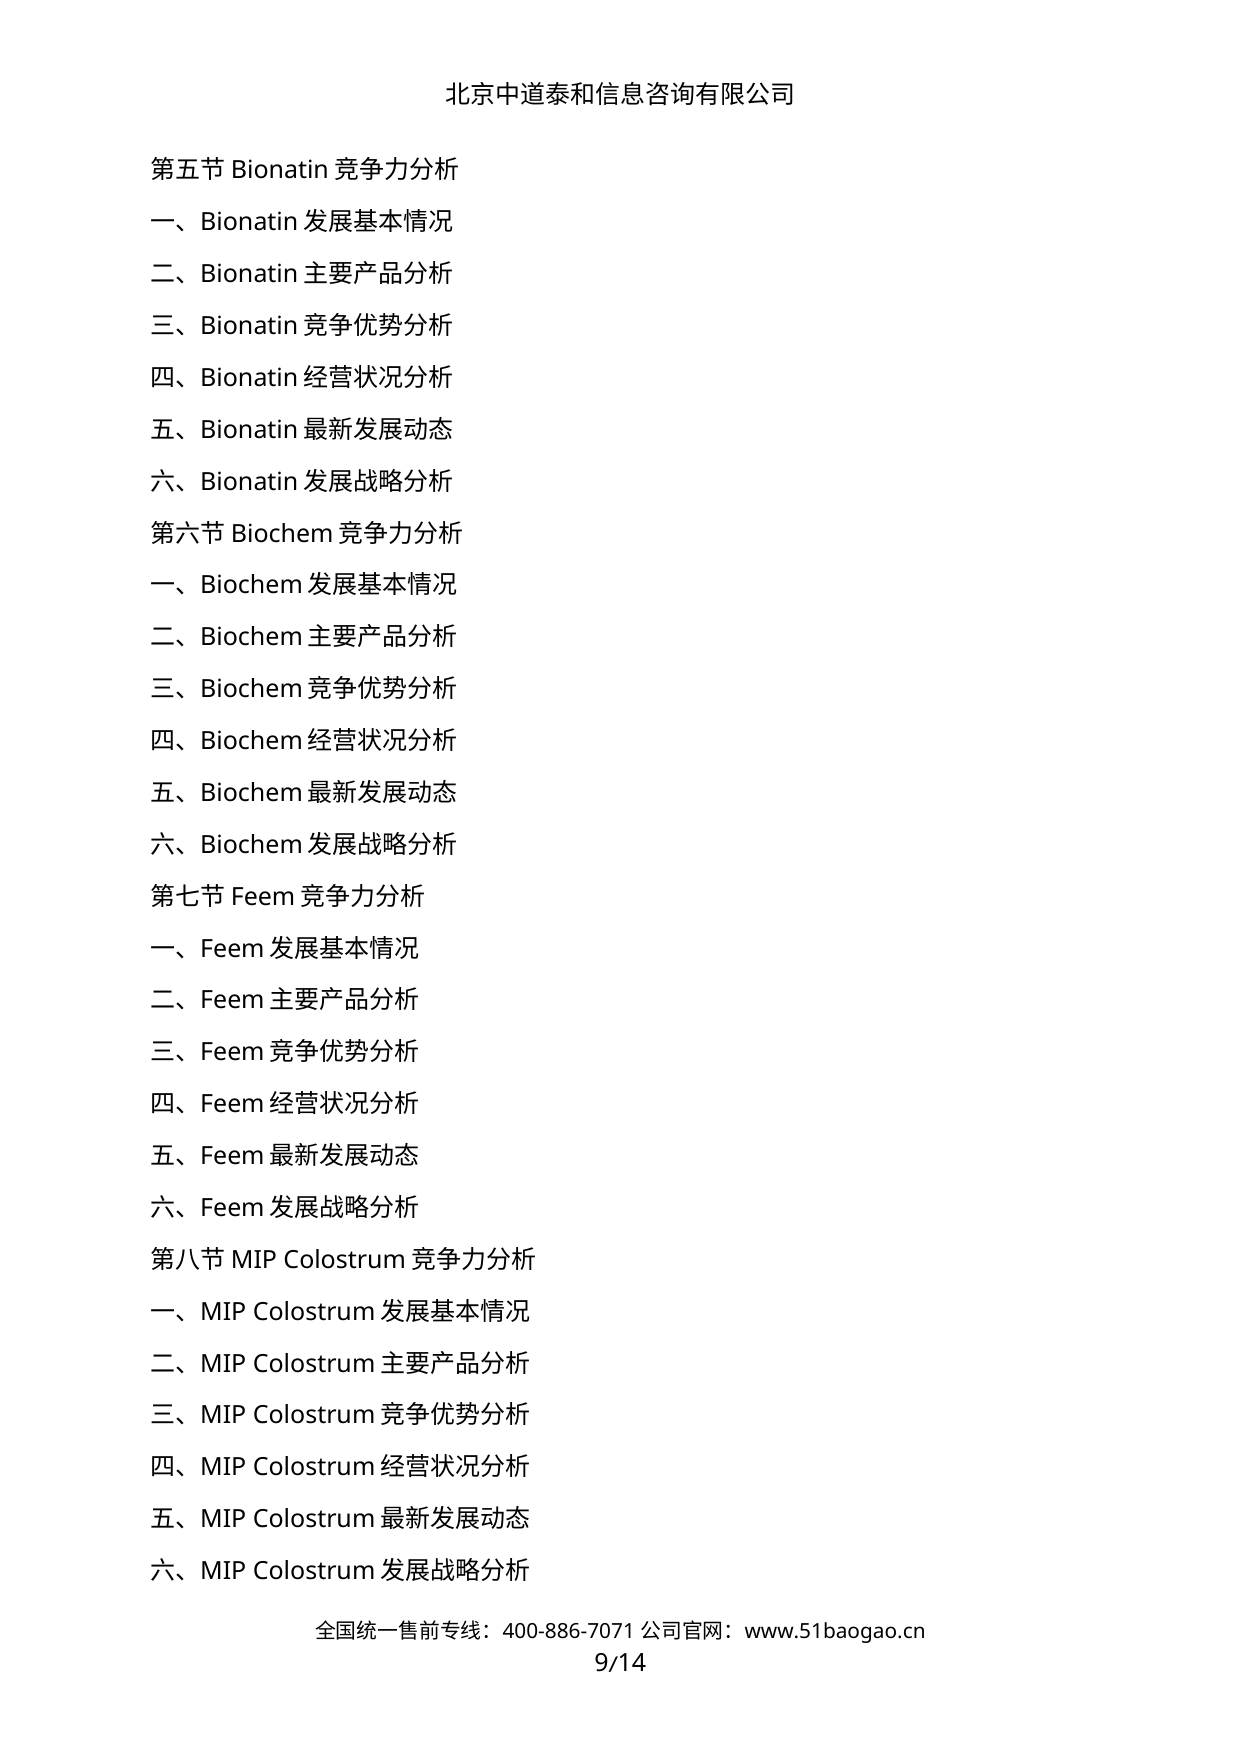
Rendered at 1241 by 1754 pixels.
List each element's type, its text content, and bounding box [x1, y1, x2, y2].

text 一、Feem发展基本情况 [150, 928, 1090, 964]
text 三、MIP Colostrum竞争优势分析 [150, 1395, 1090, 1431]
text 六、Feem发展战略分析 [150, 1187, 1090, 1224]
text 一、MIP Colostrum发展基本情况 [150, 1291, 1090, 1327]
text 三、Feem竞争优势分析 [150, 1032, 1090, 1068]
text 五、MIP Colostrum最新发展动态 [150, 1499, 1090, 1535]
text 一、Bionatin发展基本情况 [150, 202, 1090, 238]
text 五、Bionatin最新发展动态 [150, 409, 1090, 446]
text 六、Bionatin发展战略分析 [150, 461, 1090, 497]
text 四、Biochem经营状况分析 [150, 721, 1090, 757]
text 六、MIP Colostrum发展战略分析 [150, 1551, 1090, 1587]
text 三、Bionatin竞争优势分析 [150, 306, 1090, 342]
text 第五节 Bionatin竞争力分析 [150, 150, 1090, 186]
text 二、Biochem主要产品分析 [150, 617, 1090, 653]
text 二、Bionatin主要产品分析 [150, 254, 1090, 290]
text 五、Biochem最新发展动态 [150, 772, 1090, 809]
text 第六节 Biochem竞争力分析 [150, 513, 1090, 549]
text 四、MIP Colostrum经营状况分析 [150, 1447, 1090, 1483]
text 四、Bionatin经营状况分析 [150, 357, 1090, 394]
text 第七节 Feem竞争力分析 [150, 876, 1090, 912]
text 六、Biochem发展战略分析 [150, 824, 1090, 861]
text 一、Biochem发展基本情况 [150, 565, 1090, 601]
text 五、Feem最新发展动态 [150, 1136, 1090, 1172]
text 三、Biochem竞争优势分析 [150, 669, 1090, 705]
text 第八节 MIP Colostrum竞争力分析 [150, 1239, 1090, 1276]
text 二、Feem主要产品分析 [150, 980, 1090, 1016]
text 二、MIP Colostrum主要产品分析 [150, 1343, 1090, 1379]
text 四、Feem经营状况分析 [150, 1084, 1090, 1120]
